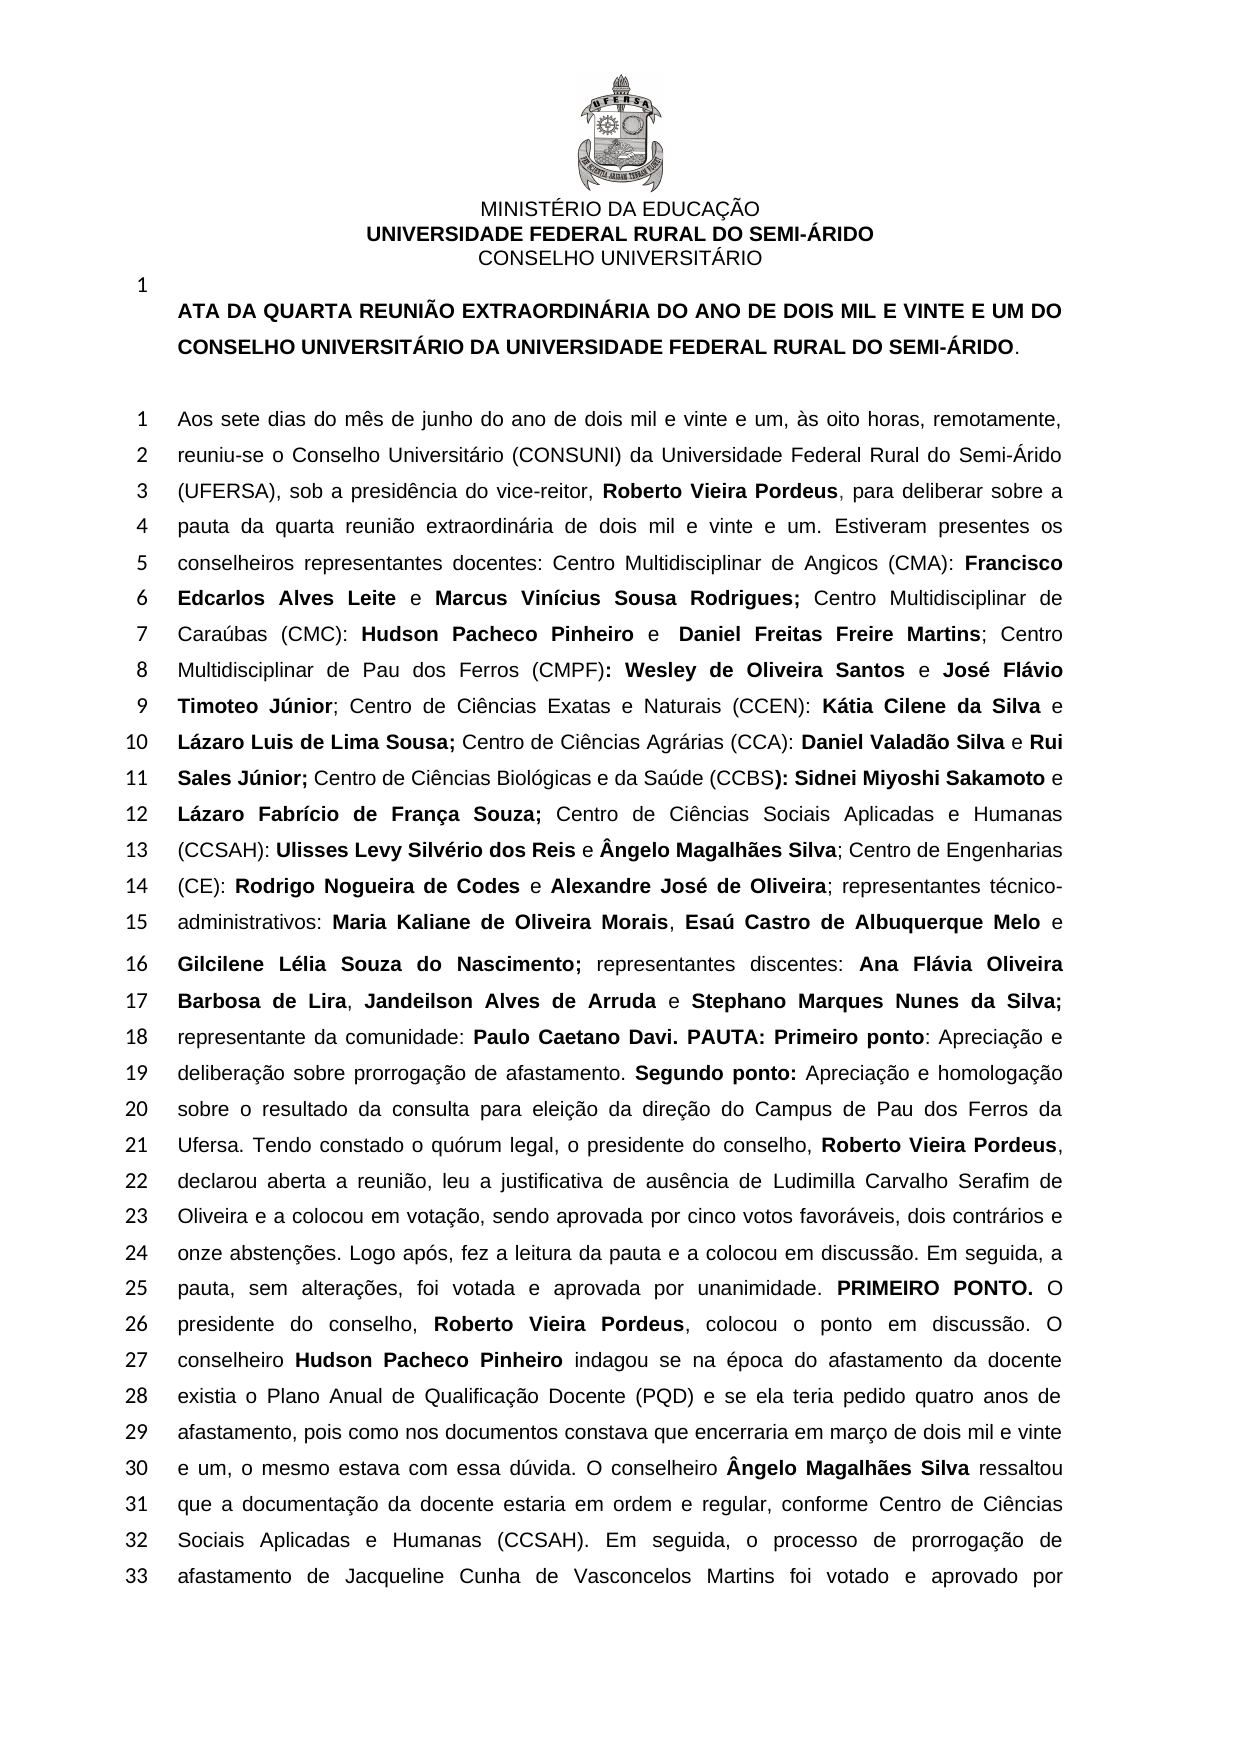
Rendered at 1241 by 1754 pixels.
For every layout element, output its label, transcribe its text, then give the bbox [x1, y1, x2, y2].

picture [577, 73, 664, 193]
text ATA DA QUARTA REUNIÃO EXTRAORDINÁRIA DO ANO DE DOIS MIL E VINTE E UM DO CONSELHO UNIVERSITÁRIO DA UNIVERSIDADE FEDERAL RURAL DO SEMI-ÁRIDO. [177, 299, 1063, 359]
